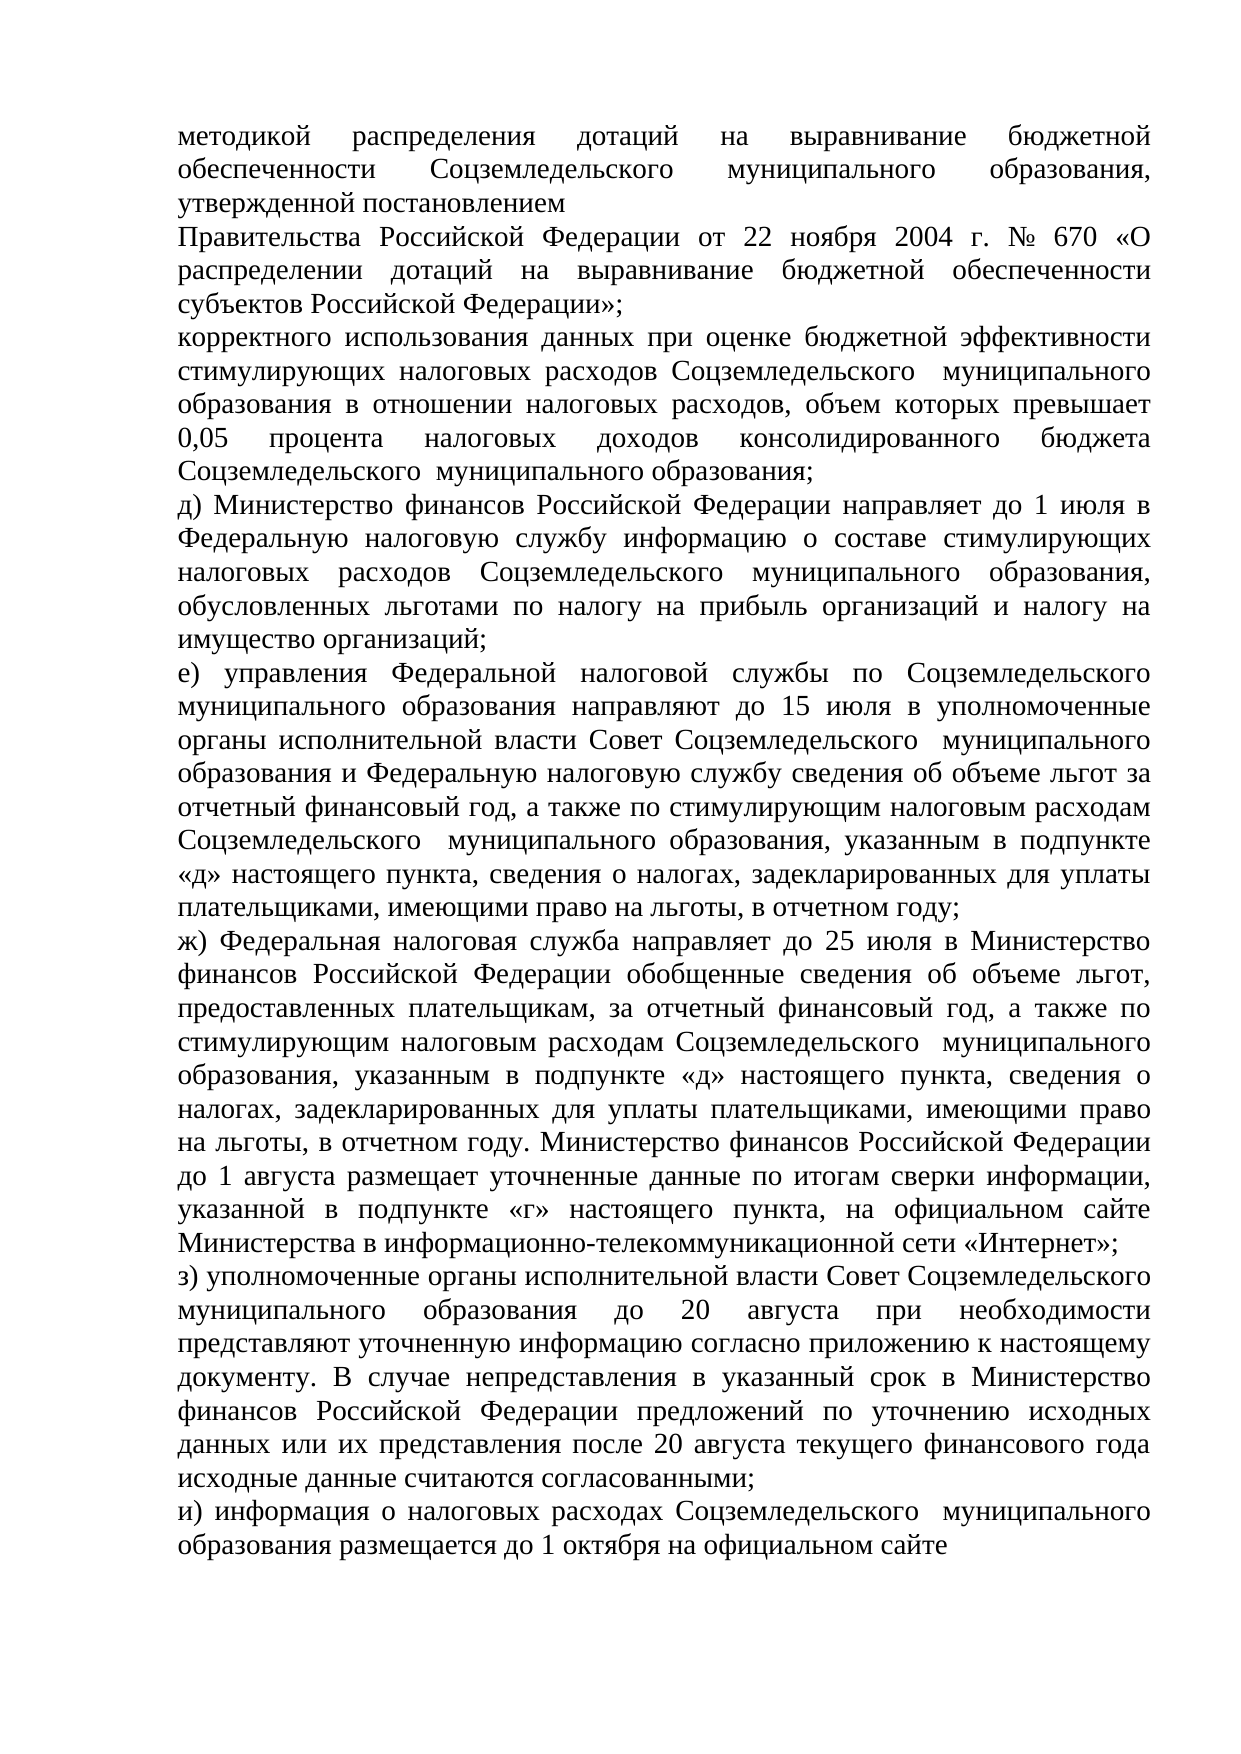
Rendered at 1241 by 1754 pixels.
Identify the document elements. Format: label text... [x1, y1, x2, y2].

text з) уполномоченные органы исполнительной власти Совет Соцземледельского муниципального образования до 20 августа при необходимости представляют уточненную информацию согласно приложению к настоящему документу. В случае непредставления в указанный срок в Министерство финансов Российской Федерации предложений по уточнению исходных данных или их представления после 20 августа текущего финансового года исходные данные считаются согласованными; [177, 1258, 1152, 1493]
text корректного использования данных при оценке бюджетной эффективности стимулирующих налоговых расходов Соцземледельского муниципального образования в отношении налоговых расходов, объем которых превышает 0,05 процента налоговых доходов консолидированного бюджета Соцземледельского муниципального образования; [177, 319, 1152, 487]
text и) информация о налоговых расходах Соцземледельского муниципального образования размещается до 1 октября на официальном сайте [177, 1493, 1152, 1560]
text Правительства Российской Федерации от 22 ноября 2004 г. № 670 «О распределении дотаций на выравнивание бюджетной обеспеченности субъектов Российской Федерации»; [177, 219, 1152, 319]
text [177, 118, 1152, 219]
text ж) Федеральная налоговая служба направляет до 25 июля в Министерство финансов Российской Федерации обобщенные сведения об объеме льгот, предоставленных плательщикам, за отчетный финансовый год, а также по стимулирующим налоговым расходам Соцземледельского муниципального образования, указанным в подпункте «д» настоящего пункта, сведения о налогах, задекларированных для уплаты плательщиками, имеющими право на льготы, в отчетном году. Министерство финансов Российской Федерации до 1 августа размещает уточненные данные по итогам сверки информации, указанной в подпункте «г» настоящего пункта, на официальном сайте Министерства в информационно-телекоммуникационной сети «Интернет»; [177, 923, 1152, 1258]
text д) Министерство финансов Российской Федерации направляет до 1 июля в Федеральную налоговую службу информацию о составе стимулирующих налоговых расходов Соцземледельского муниципального образования, обусловленных льготами по налогу на прибыль организаций и налогу на имущество организаций; [177, 487, 1152, 655]
text е) управления Федеральной налоговой службы по Соцземледельского муниципального образования направляют до 15 июля в уполномоченные органы исполнительной власти Совет Соцземледельского муниципального образования и Федеральную налоговую службу сведения об объеме льгот за отчетный финансовый год, а также по стимулирующим налоговым расходам Соцземледельского муниципального образования, указанным в подпункте «д» настоящего пункта, сведения о налогах, задекларированных для уплаты плательщиками, имеющими право на льготы, в отчетном году; [177, 655, 1152, 923]
